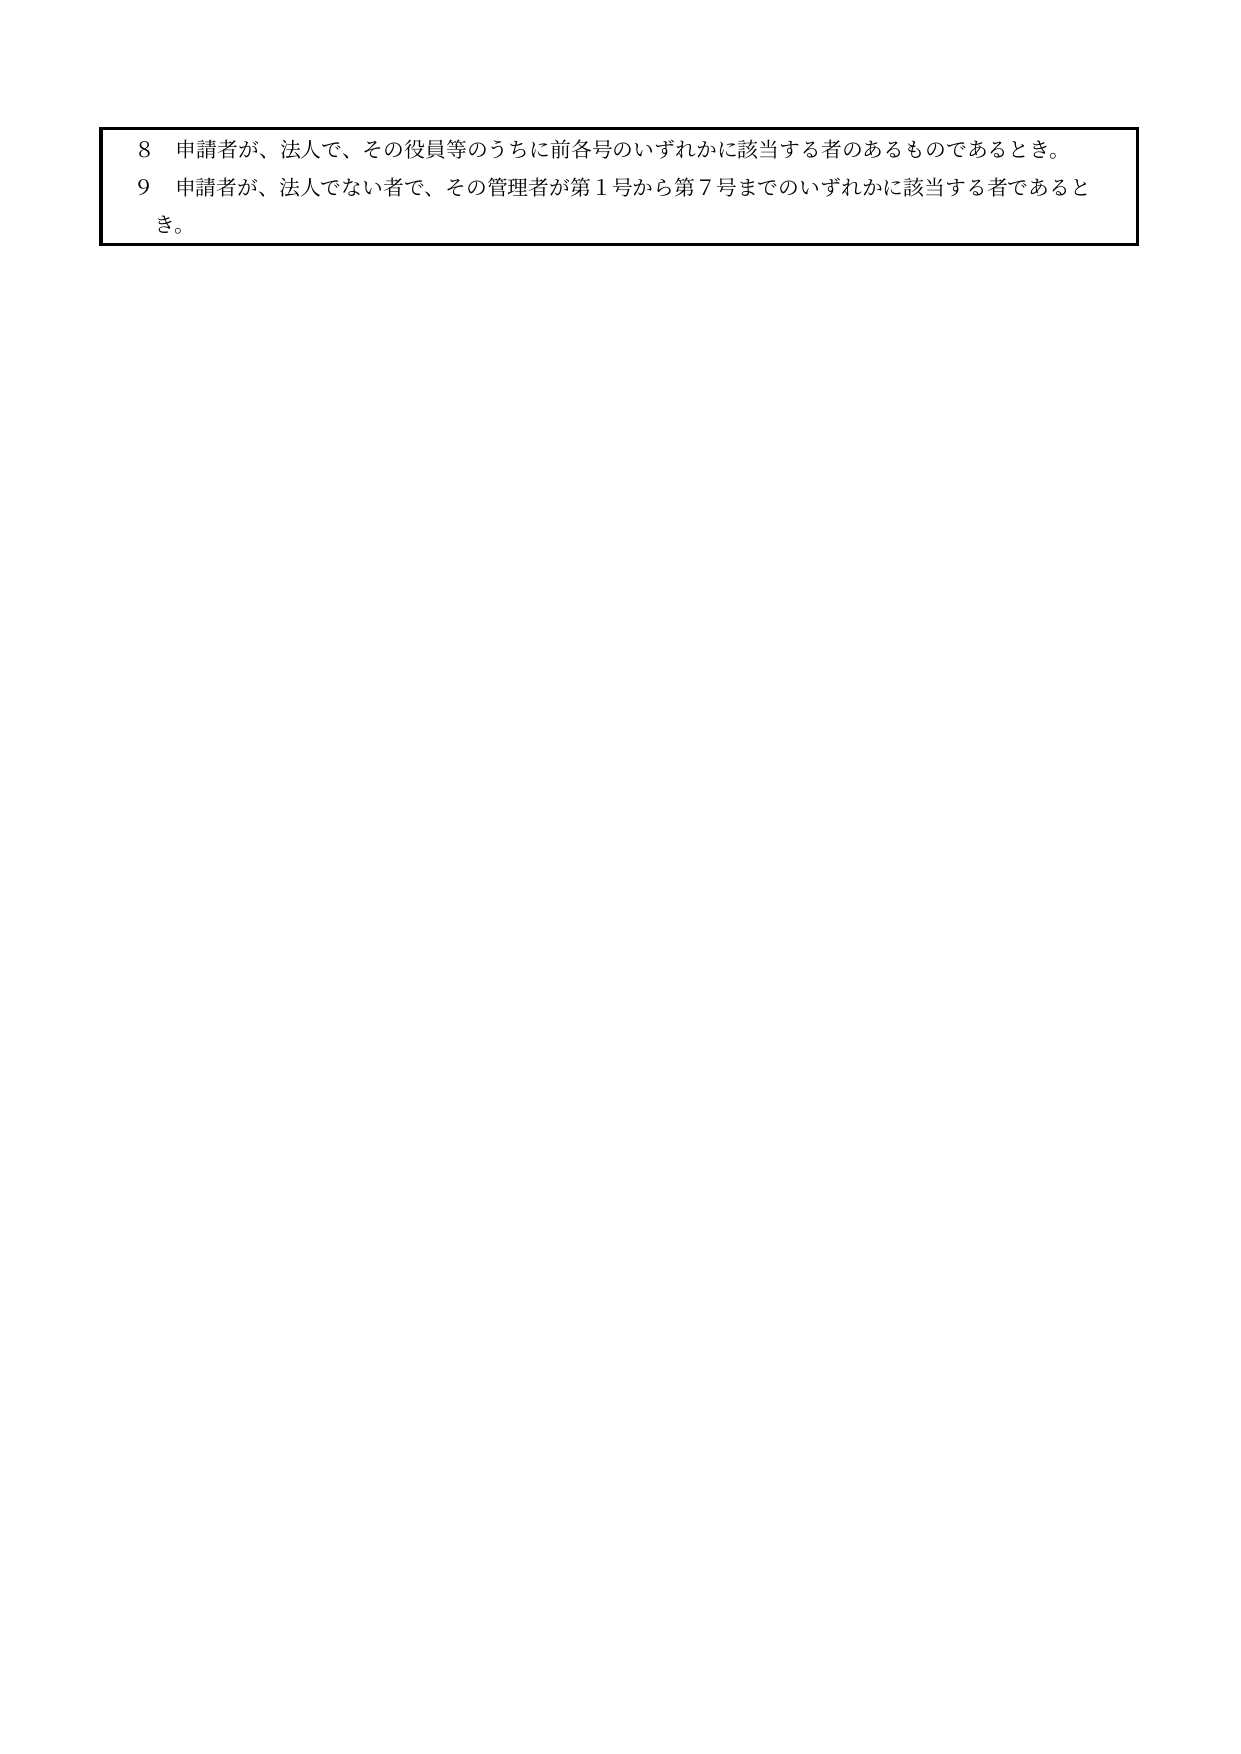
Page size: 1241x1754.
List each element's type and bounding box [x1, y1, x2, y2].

table_header [103, 130, 1136, 243]
